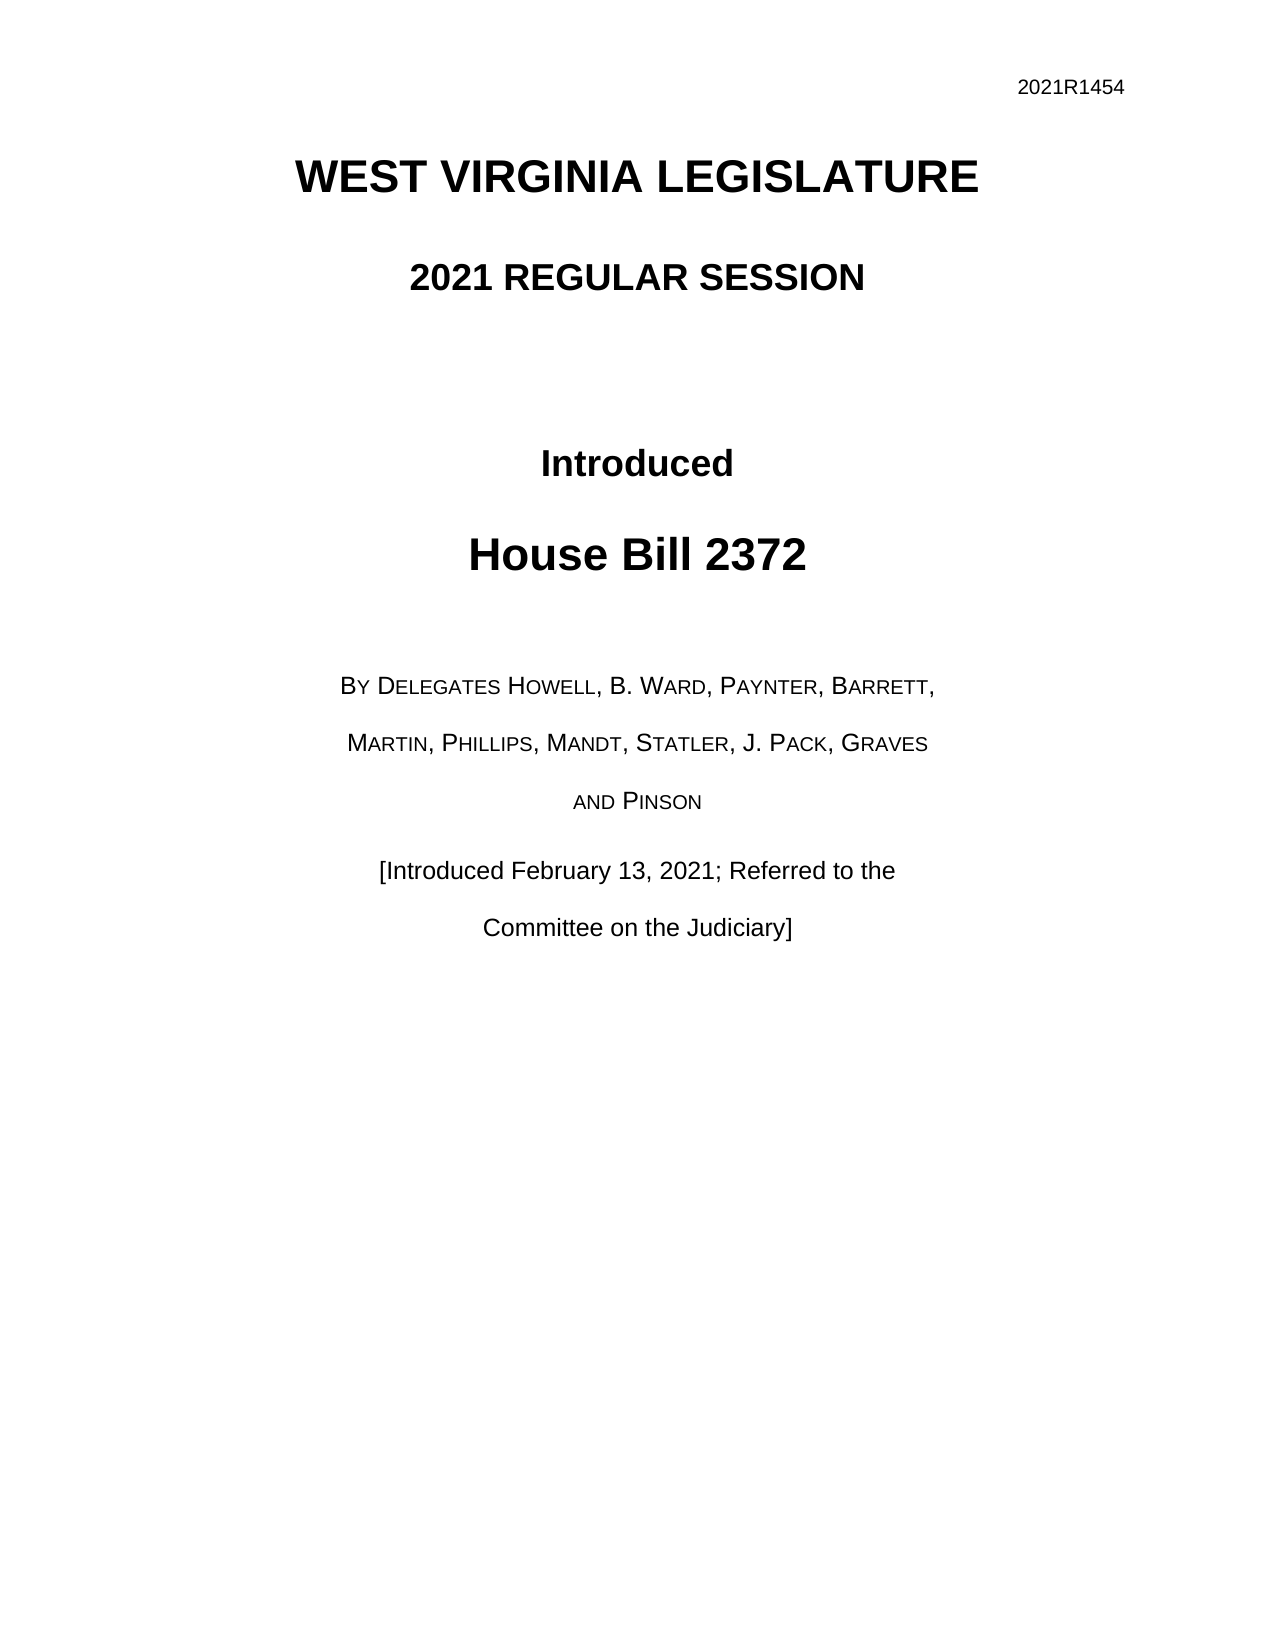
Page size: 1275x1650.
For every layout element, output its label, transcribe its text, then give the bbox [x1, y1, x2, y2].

title 2021 regular session [150, 255, 1125, 298]
text By [337, 671, 937, 814]
text [] [337, 856, 937, 942]
text Bill [150, 528, 1125, 581]
title WEST virginia legislature [150, 150, 1125, 203]
